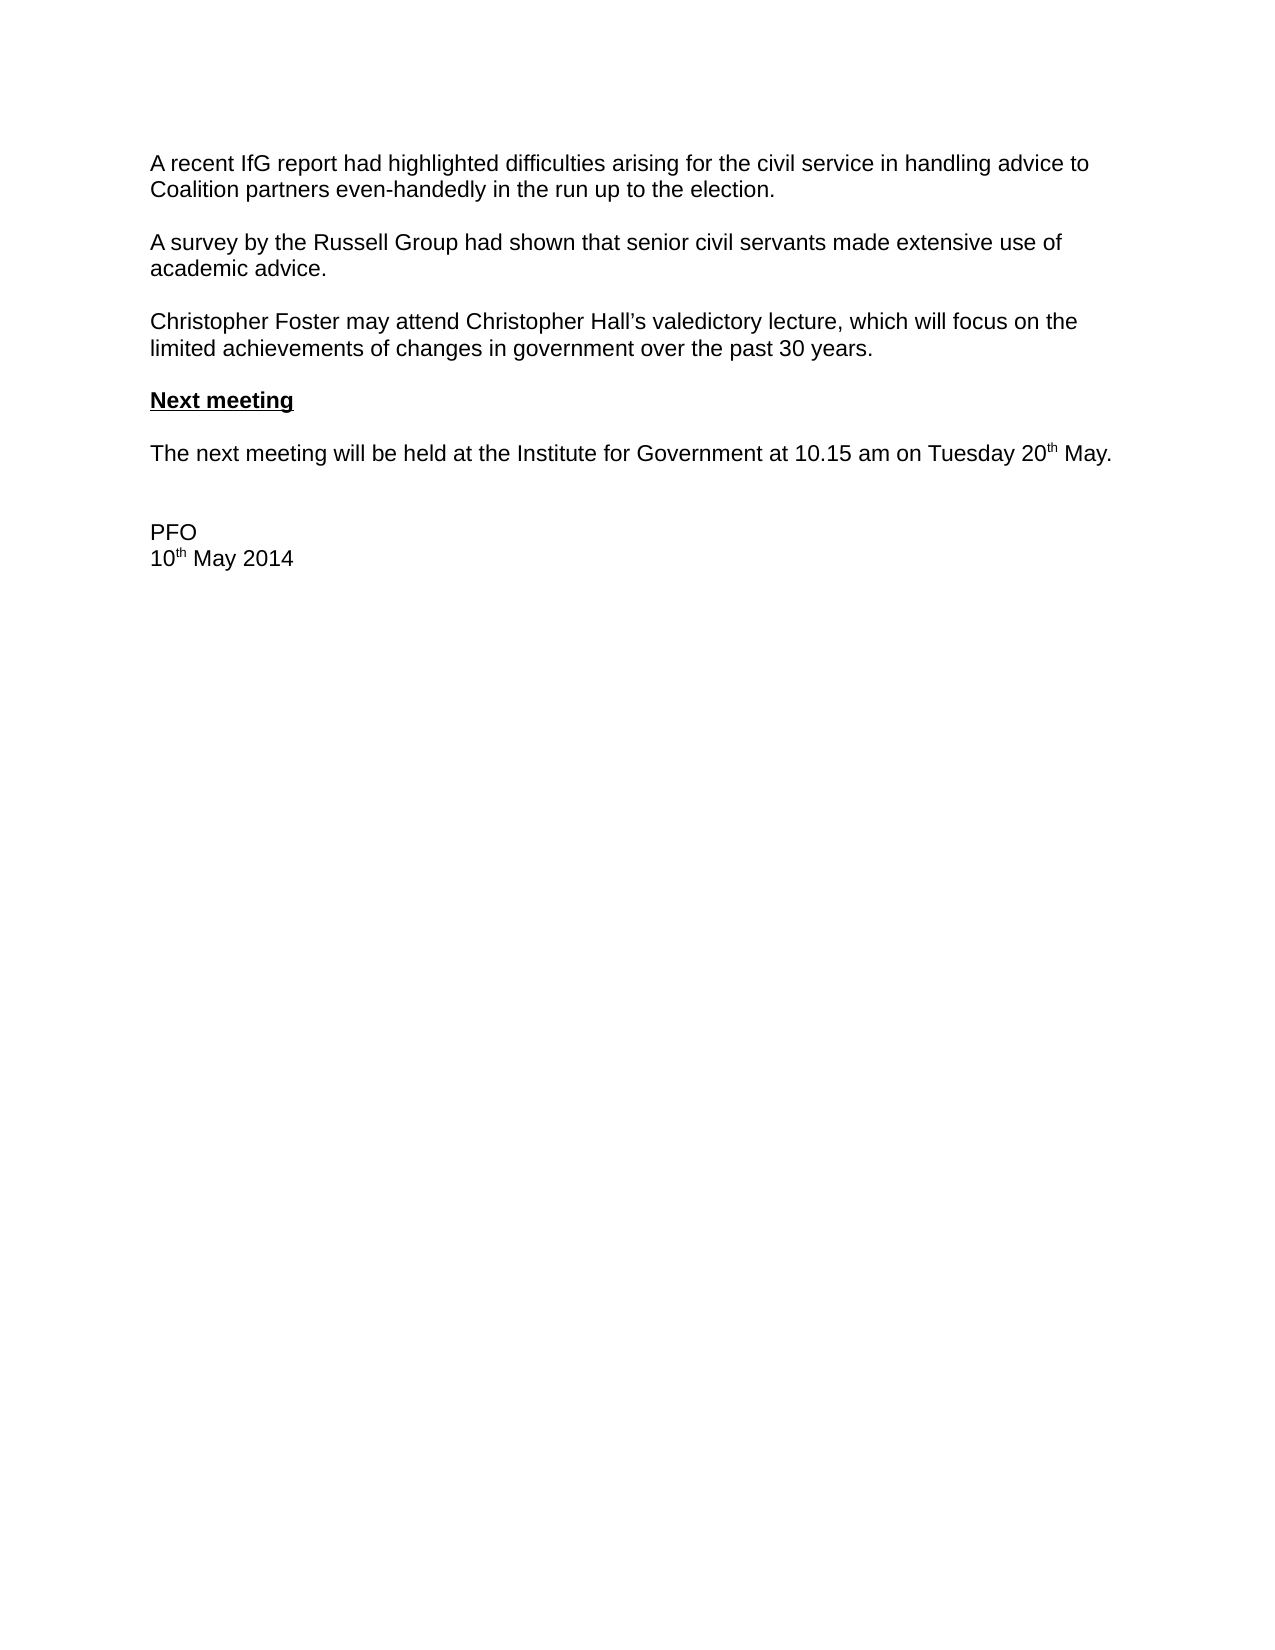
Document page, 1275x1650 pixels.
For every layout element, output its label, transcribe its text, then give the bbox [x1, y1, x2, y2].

list Christopher Foster may attend Christopher Hall’s valedictory lecture, which will focus on the limited achievements of changes in government over the past 30 years. [150, 308, 1125, 361]
list The next meeting will be held at the Institute for Government at 10.15 am on Tuesday 20th May. [150, 440, 1125, 466]
list Next meeting [150, 387, 1125, 413]
list A survey by the Russell Group had shown that senior civil servants made extensive use of academic advice. [150, 229, 1125, 282]
list PFO [150, 519, 1125, 545]
list 10th May 2014 [150, 545, 1125, 572]
list A recent IfG report had highlighted difficulties arising for the civil service in handling advice to Coalition partners even-handedly in the run up to the election. [150, 150, 1125, 203]
